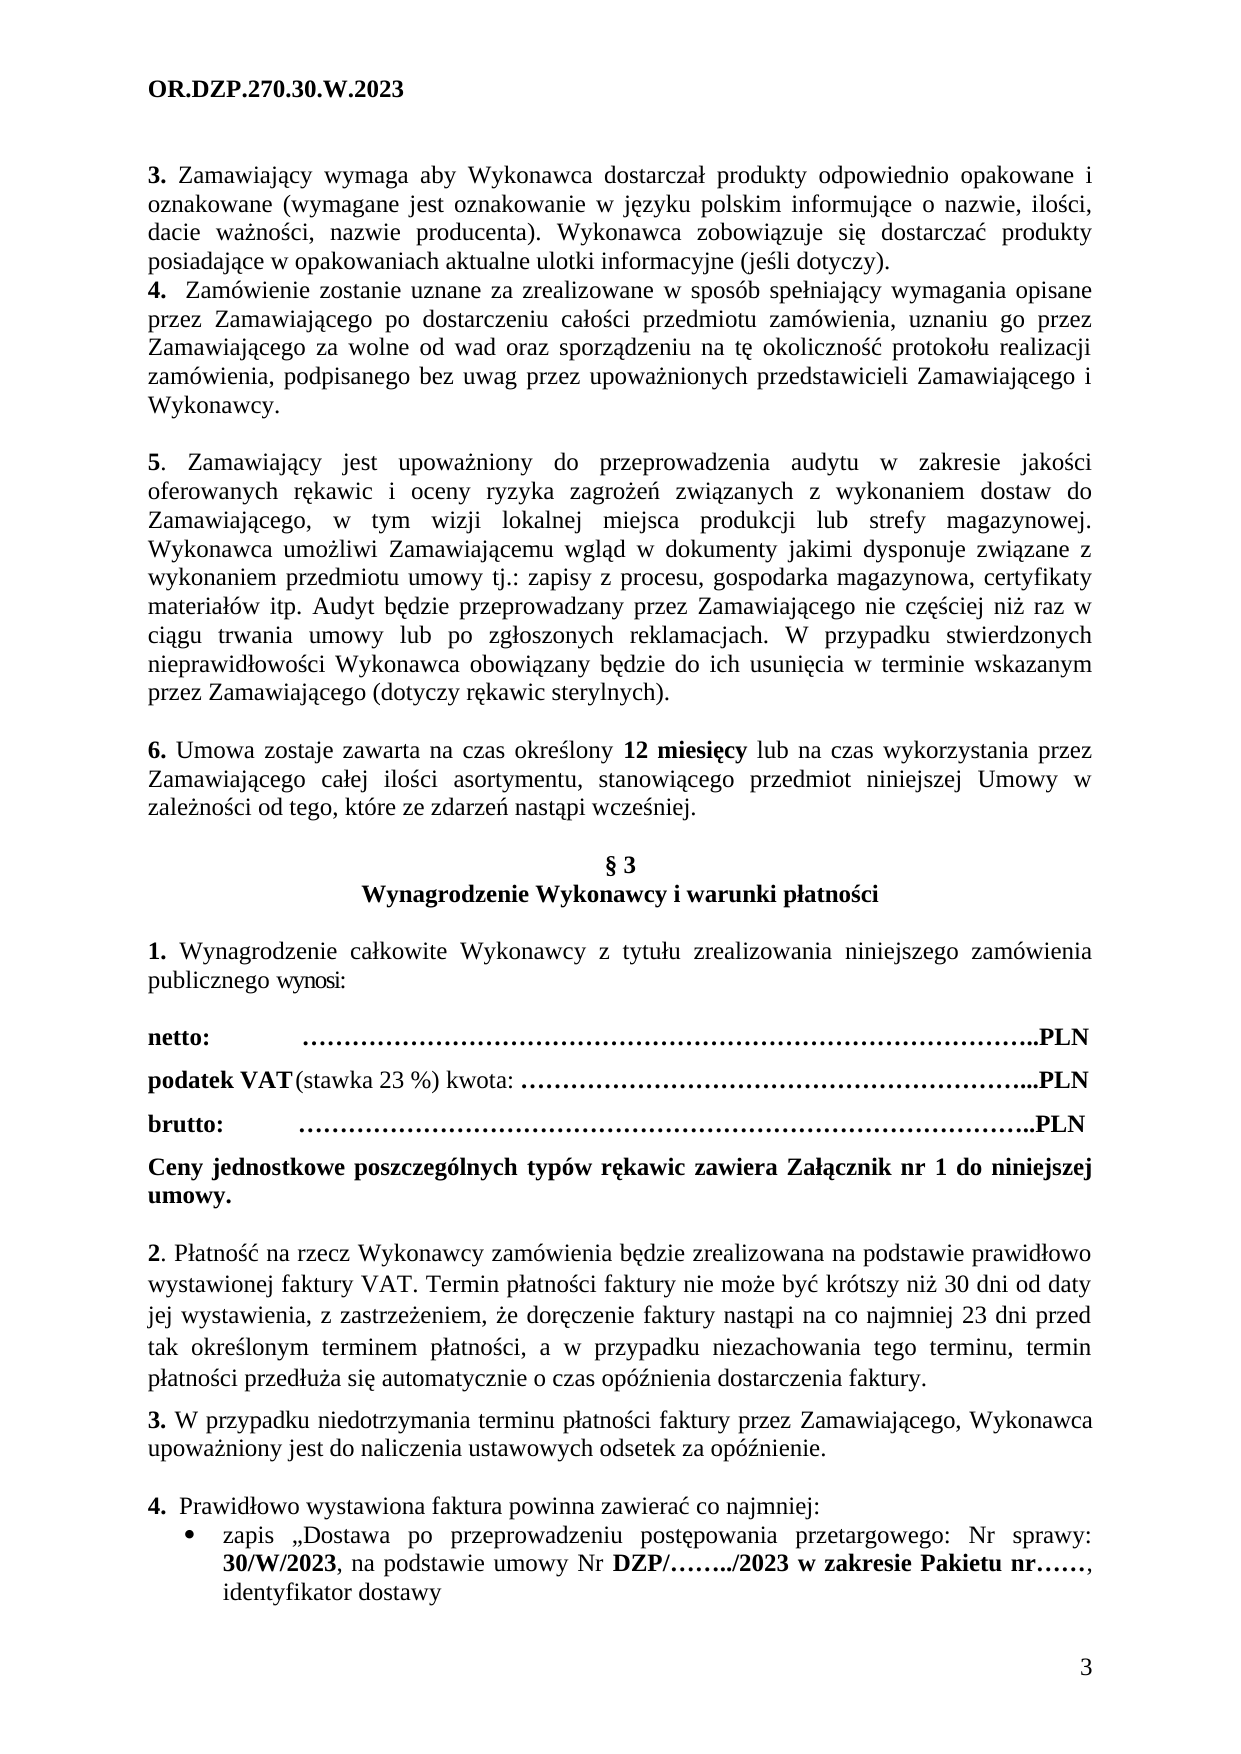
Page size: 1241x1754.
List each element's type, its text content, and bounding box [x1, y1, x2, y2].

text podatek VAT (stawka 23 %) kwota: ……………………………………………………...PLN [148, 1066, 1093, 1094]
text brutto: ……………………………………………………………………………..PLN [148, 1109, 1093, 1137]
text netto: ……………………………………………………………………………..PLN [148, 1022, 1093, 1051]
text 6. Umowa zostaje zawarta na czas określony 12 miesięcy lub na czas wykorzystania przez Zamawiającego całej ilości asortymentu, stanowiącego przedmiot niniejszej Umowy w zależności od tego, które ze zdarzeń nastąpi wcześniej. [148, 735, 1093, 821]
list zapis „Dostawa po przeprowadzeniu postępowania przetargowego: Nr sprawy: 30/W/2023, na podstawie umowy Nr DZP/……../2023 w zakresie Pakietu nr……, identyfikator dostawy [185, 1520, 1093, 1606]
text 3. Zamawiający wymaga aby Wykonawca dostarczał produkty odpowiednio opakowane i oznakowane (wymagane jest oznakowanie w języku polskim informujące o nazwie, ilości, dacie ważności, nazwie producenta). Wykonawca zobowiązuje się dostarczać produkty posiadające w opakowaniach aktualne ulotki informacyjne (jeśli dotyczy). [148, 160, 1093, 275]
text 1. Wynagrodzenie całkowite Wykonawcy z tytułu zrealizowania niniejszego zamówienia publicznego wynosi: [148, 936, 1093, 994]
text 3. W przypadku niedotrzymania terminu płatności faktury przez Zamawiającego, Wykonawca upoważniony jest do naliczenia ustawowych odsetek za opóźnienie. [148, 1405, 1093, 1462]
text § 3 [148, 850, 1093, 879]
text Ceny jednostkowe poszczególnych typów rękawic zawiera Załącznik nr 1 do niniejszej umowy. [148, 1152, 1093, 1209]
text 5. Zamawiający jest upoważniony do przeprowadzenia audytu w zakresie jakości oferowanych rękawic i oceny ryzyka zagrożeń związanych z wykonaniem dostaw do Zamawiającego, w tym wizji lokalnej miejsca produkcji lub strefy magazynowej. Wykonawca umożliwi Zamawiającemu wgląd w dokumenty jakimi dysponuje związane z wykonaniem przedmiotu umowy tj.: zapisy z procesu, gospodarka magazynowa, certyfikaty materiałów itp. Audyt będzie przeprowadzany przez Zamawiającego nie częściej niż raz w ciągu trwania umowy lub po zgłoszonych reklamacjach. W przypadku stwierdzonych nieprawidłowości Wykonawca obowiązany będzie do ich usunięcia w terminie wskazanym przez Zamawiającego (dotyczy rękawic sterylnych). [148, 447, 1093, 706]
text 4. Prawidłowo wystawiona faktura powinna zawierać co najmniej: [148, 1491, 1093, 1520]
text 4. Zamówienie zostanie uznane za zrealizowane w sposób spełniający wymagania opisane przez Zamawiającego po dostarczeniu całości przedmiotu zamówienia, uznaniu go przez Zamawiającego za wolne od wad oraz sporządzeniu na tę okoliczność protokołu realizacji zamówienia, podpisanego bez uwag przez upoważnionych przedstawicieli Zamawiającego i Wykonawcy. [148, 275, 1093, 419]
text Wynagrodzenie Wykonawcy i warunki płatności [148, 879, 1093, 907]
text 2. Płatność na rzecz Wykonawcy zamówienia będzie zrealizowana na podstawie prawidłowo wystawionej faktury VAT. Termin płatności faktury nie może być krótszy niż 30 dni od daty jej wystawienia, z zastrzeżeniem, że doręczenie faktury nastąpi na co najmniej 23 dni przed tak określonym terminem płatności, a w przypadku niezachowania tego terminu, termin płatności przedłuża się automatycznie o czas opóźnienia dostarczenia faktury. [148, 1238, 1093, 1392]
